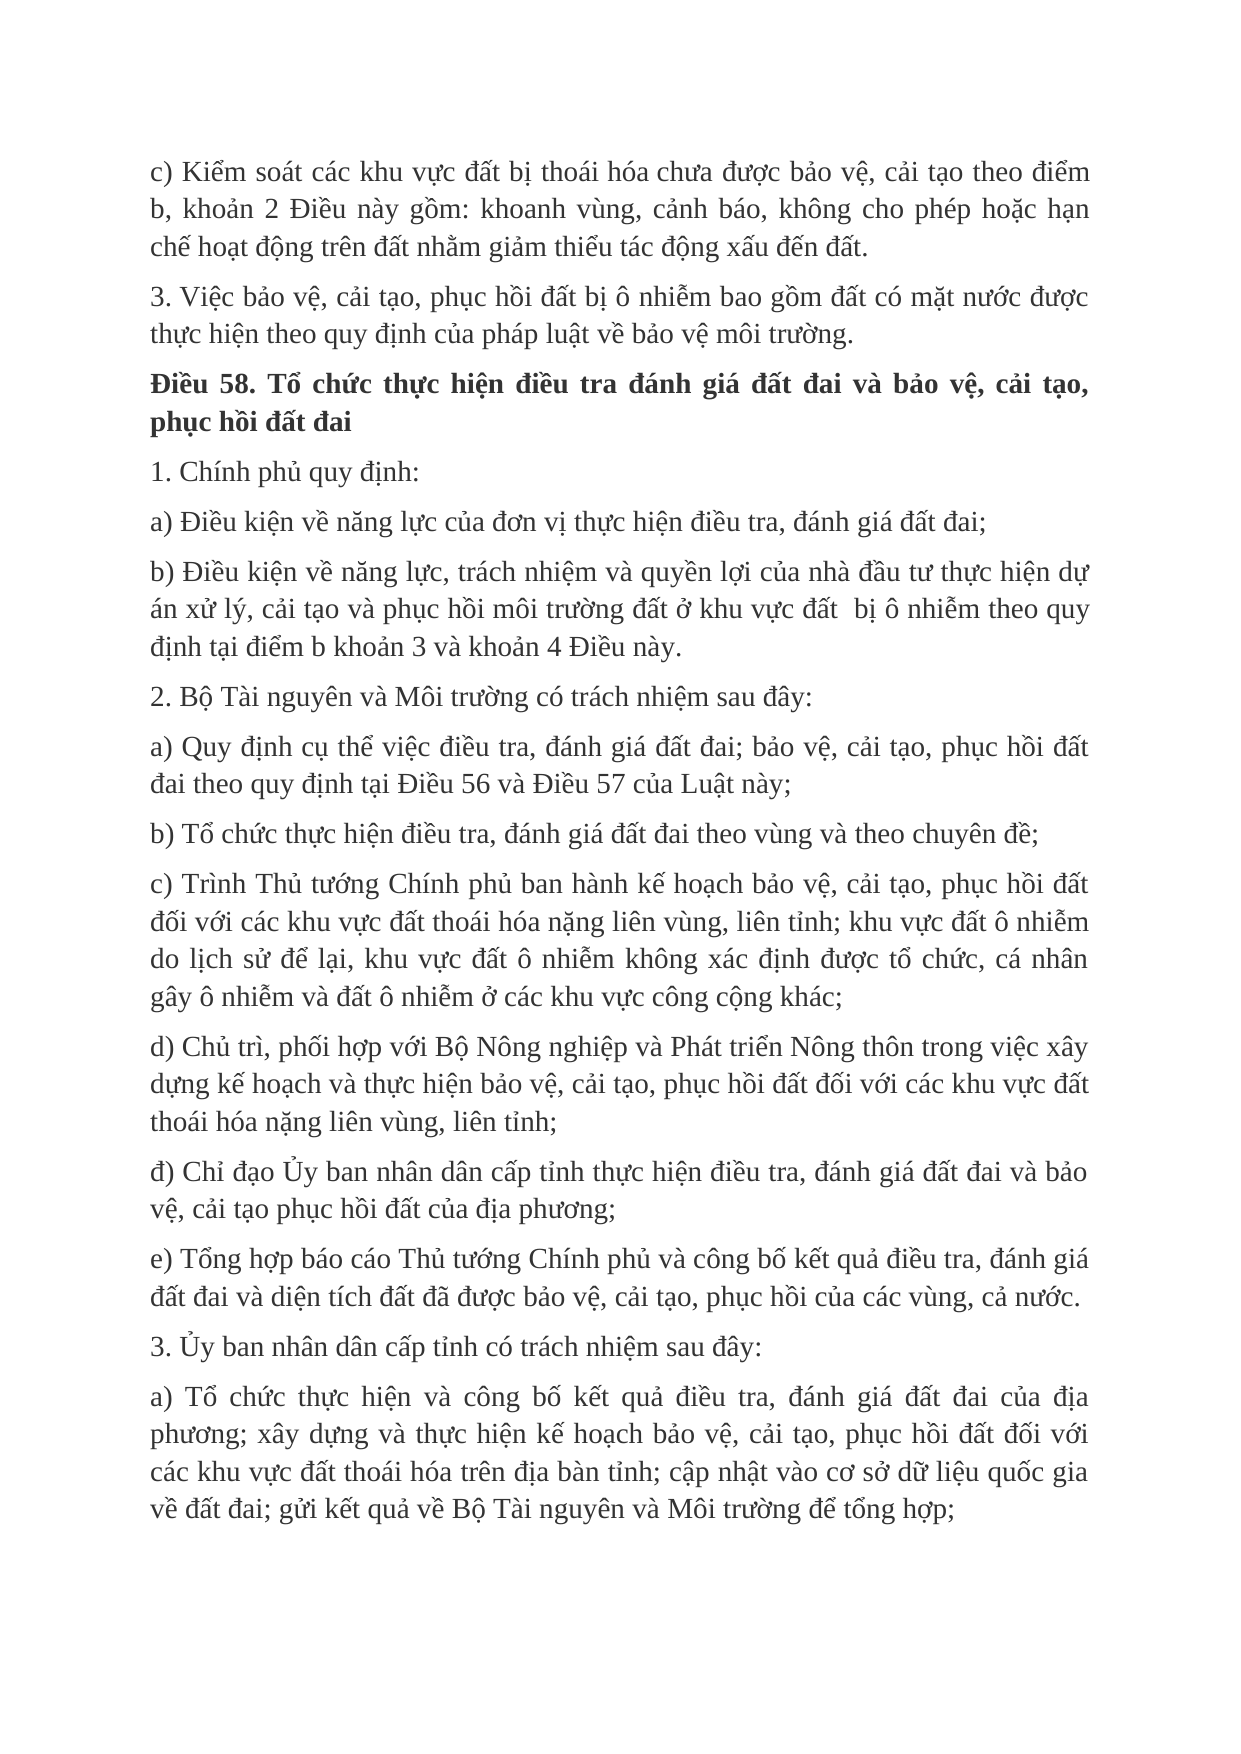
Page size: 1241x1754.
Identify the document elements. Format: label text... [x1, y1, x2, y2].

text 3. Việc bảo vệ, cải tạo, phục hồi đất bị ô nhiễm bao gồm đất có mặt nước được thực hiện theo quy định của pháp luật về bảo vệ môi trường. [150, 275, 1090, 350]
text d) Chủ trì, phối hợp với Bộ Nông nghiệp và Phát triển Nông thôn trong việc xây dựng kế hoạch và thực hiện bảo vệ, cải tạo, phục hồi đất đối với các khu vực đất thoái hóa nặng liên vùng, liên tỉnh; [150, 1025, 1090, 1137]
text e) Tổng hợp báo cáo Thủ tướng Chính phủ và công bố kết quả điều tra, đánh giá đất đai và diện tích đất đã được bảo vệ, cải tạo, phục hồi của các vùng, cả nước. [150, 1237, 1090, 1312]
text a) Điều kiện về năng lực của đơn vị thực hiện điều tra, đánh giá đất đai; [150, 500, 1090, 537]
text a) Quy định cụ thể việc điều tra, đánh giá đất đai; bảo vệ, cải tạo, phục hồi đất đai theo quy định tại Điều 56 và Điều 57 của Luật này; [150, 725, 1090, 800]
text b) Điều kiện về năng lực, trách nhiệm và quyền lợi của nhà đầu tư thực hiện dự án xử lý, cải tạo và phục hồi môi trường đất ở khu vực đất bị ô nhiễm theo quy định tại điểm b khoản 3 và khoản 4 Điều này. [150, 550, 1090, 662]
text Điều 58. Tổ chức thực hiện điều tra đánh giá đất đai và bảo vệ, cải tạo, phục hồi đất đai [150, 362, 1090, 437]
text c) Trình Thủ tướng Chính phủ ban hành kế hoạch bảo vệ, cải tạo, phục hồi đất đối với các khu vực đất thoái hóa nặng liên vùng, liên tỉnh; khu vực đất ô nhiễm do lịch sử để lại, khu vực đất ô nhiễm không xác định được tổ chức, cá nhân gây ô nhiễm và đất ô nhiễm ở các khu vực công cộng khác; [150, 862, 1090, 1012]
text b) Tổ chức thực hiện điều tra, đánh giá đất đai theo vùng và theo chuyên đề; [150, 812, 1090, 850]
text c) Kiểm soát các khu vực đất bị thoái hóa chưa được bảo vệ, cải tạo theo điểm b, khoản 2 Điều này gồm: khoanh vùng, cảnh báo, không cho phép hoặc hạn chế hoạt động trên đất nhằm giảm thiểu tác động xấu đến đất. [150, 150, 1090, 262]
text 3. Ủy ban nhân dân cấp tỉnh có trách nhiệm sau đây: [150, 1325, 1090, 1362]
text a) Tổ chức thực hiện và công bố kết quả điều tra, đánh giá đất đai của địa phương; xây dựng và thực hiện kế hoạch bảo vệ, cải tạo, phục hồi đất đối với các khu vực đất thoái hóa trên địa bàn tỉnh; cập nhật vào cơ sở dữ liệu quốc gia về đất đai; gửi kết quả về Bộ Tài nguyên và Môi trường để tổng hợp; [150, 1375, 1090, 1525]
text 2. Bộ Tài nguyên và Môi trường có trách nhiệm sau đây: [150, 675, 1090, 712]
text đ) Chỉ đạo Ủy ban nhân dân cấp tỉnh thực hiện điều tra, đánh giá đất đai và bảo vệ, cải tạo phục hồi đất của địa phương; [150, 1150, 1090, 1225]
text 1. Chính phủ quy định: [150, 450, 1090, 487]
